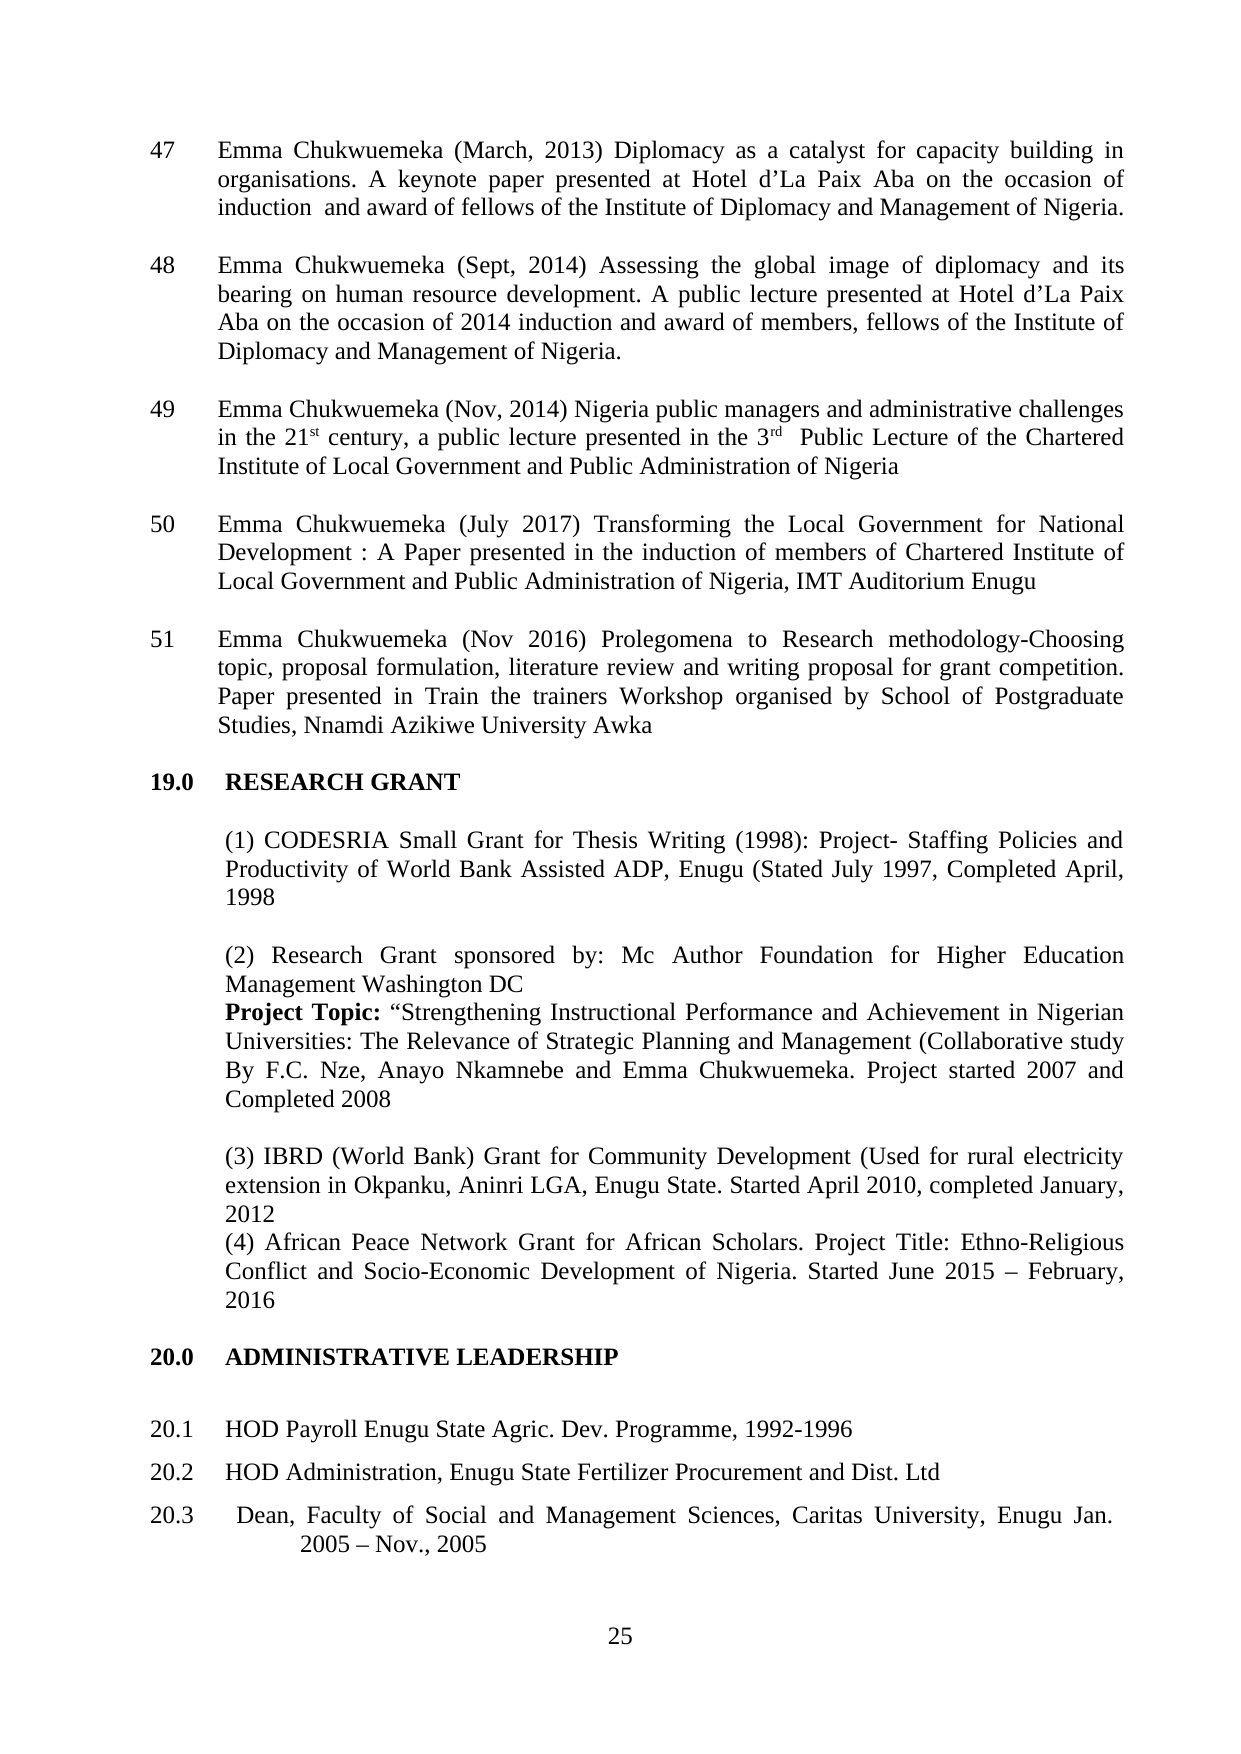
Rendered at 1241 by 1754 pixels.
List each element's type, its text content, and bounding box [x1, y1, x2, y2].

text Project Topic: “Strengthening Instructional Performance and Achievement in Nigerian Universities: The Relevance of Strategic Planning and Management (Collaborative study By F.C. Nze, Anayo Nkamnebe and Emma Chukwuemeka. Project started 2007 and Completed 2008 [225, 997, 1125, 1112]
text 50 Emma Chukwuemeka (July 2017) Transforming the Local Government for National Development : A Paper presented in the induction of members of Chartered Institute of Local Government and Public Administration of Nigeria, IMT Auditorium Enugu [150, 509, 1125, 595]
text 19.0 RESEARCH GRANT [150, 767, 1125, 796]
text 20.0 ADMINISTRATIVE LEADERSHIP [150, 1342, 1125, 1371]
text 51 Emma Chukwuemeka (Nov 2016) Prolegomena to Research methodology-Choosing topic, proposal formulation, literature review and writing proposal for grant competition. Paper presented in Train the trainers Workshop organised by School of Postgraduate Studies, Nnamdi Azikiwe University Awka [150, 624, 1125, 739]
text (3) IBRD (World Bank) Grant for Community Development (Used for rural electricity extension in Okpanku, Aninri LGA, Enugu State. Started April 2010, completed January, 2012 [225, 1141, 1125, 1227]
text 48 Emma Chukwuemeka (Sept, 2014) Assessing the global image of diplomacy and its bearing on human resource development. A public lecture presented at Hotel d’La Paix Aba on the occasion of 2014 induction and award of members, fellows of the Institute of Diplomacy and Management of Nigeria. [150, 250, 1125, 365]
text 47 Emma Chukwuemeka (March, 2013) Diplomacy as a catalyst for capacity building in organisations. A keynote paper presented at Hotel d’La Paix Aba on the occasion of induction and award of fellows of the Institute of Diplomacy and Management of Nigeria. [150, 135, 1125, 221]
text 20.1 HOD Payroll Enugu State Agric. Dev. Programme, 1992-1996 [150, 1414, 1125, 1443]
text 49 Emma Chukwuemeka (Nov, 2014) Nigeria public managers and administrative challenges in the 21st century, a public lecture presented in the 3rd Public Lecture of the Chartered Institute of Local Government and Public Administration of Nigeria [150, 394, 1125, 480]
text (2) Research Grant sponsored by: Mc Author Foundation for Higher Education Management Washington DC [225, 940, 1125, 997]
text (1) CODESRIA Small Grant for Thesis Writing (1998): Project- Staffing Policies and Productivity of World Bank Assisted ADP, Enugu (Stated July 1997, Completed April, 1998 [225, 825, 1125, 911]
text (4) African Peace Network Grant for African Scholars. Project Title: Ethno-Religious Conflict and Socio-Economic Development of Nigeria. Started June 2015 – February, 2016 [225, 1227, 1125, 1314]
text 20.2 HOD Administration, Enugu State Fertilizer Procurement and Dist. Ltd [150, 1457, 1125, 1486]
text 20.3 Dean, Faculty of Social and Management Sciences, Caritas University, Enugu Jan. 2005 – Nov., 2005 [150, 1501, 1125, 1558]
